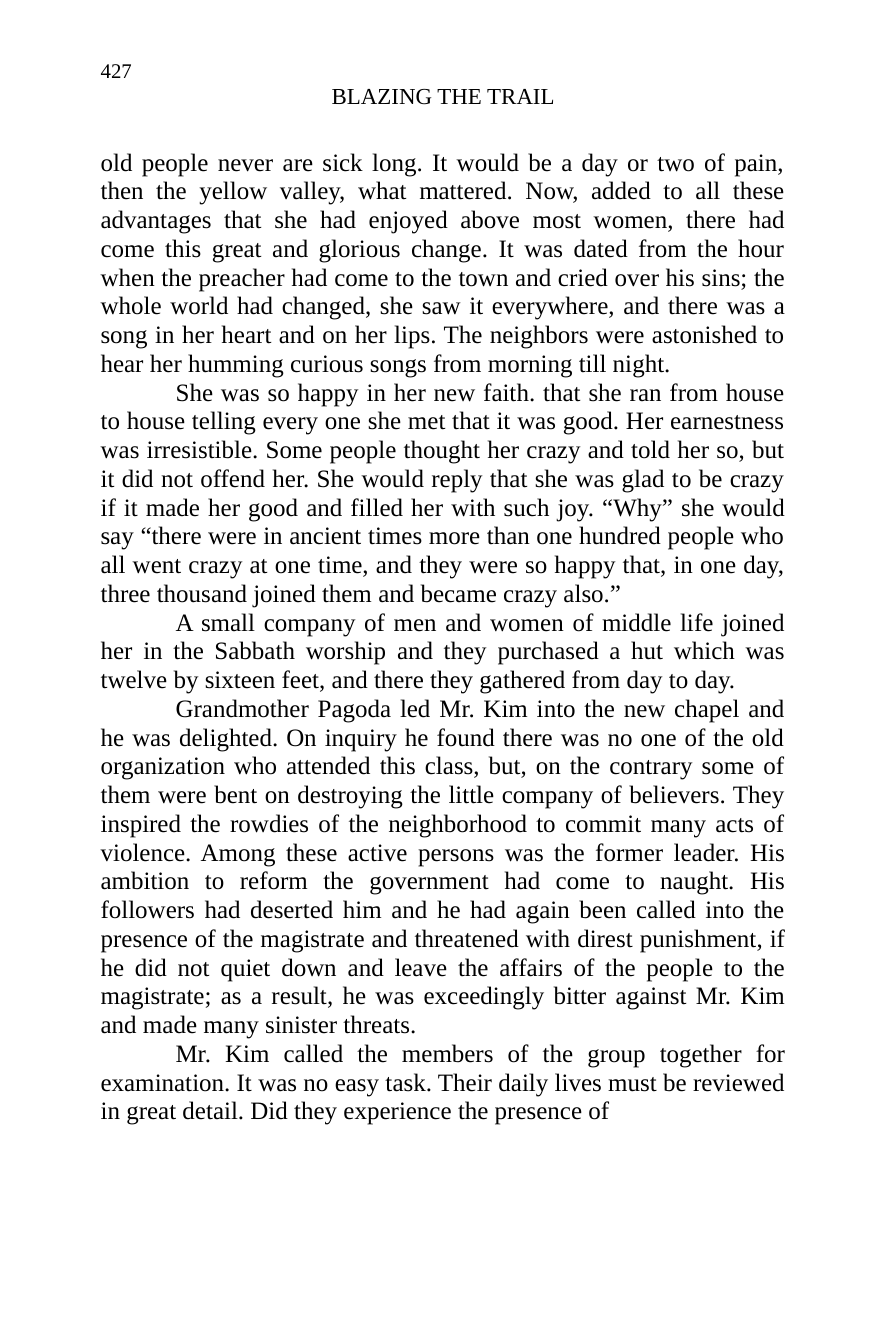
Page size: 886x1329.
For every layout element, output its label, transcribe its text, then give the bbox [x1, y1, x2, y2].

text old people never are sick long. It would be a day or two of pain, then the yellow valley, what mattered. Now, added to all these advantages that she had enjoyed above most women, there had come this great and glorious change. It was dated from the hour when the preacher had come to the town and cried over his sins; the whole world had changed, she saw it everywhere, and there was a song in her heart and on her lips. The neighbors were astonished to hear her humming curious songs from morning till night. [100, 148, 786, 378]
text Mr. Kim called the members of the group together for examination. It was no easy task. Their daily lives must be reviewed in great detail. Did they experience the presence of [100, 1039, 786, 1125]
text Grandmother Pagoda led Mr. Kim into the new chapel and he was delighted. On inquiry he found there was no one of the old organization who attended this class, but, on the contrary some of them were bent on destroying the little company of believers. They inspired the rowdies of the neighborhood to commit many acts of violence. Among these active persons was the former leader. His ambition to reform the government had come to naught. His followers had deserted him and he had again been called into the presence of the magistrate and threatened with direst punishment, if he did not quiet down and leave the affairs of the people to the magistrate; as a result, he was exceedingly bitter against Mr. Kim and made many sinister threats. [100, 694, 786, 1039]
text She was so happy in her new faith. that she ran from house to house telling every one she met that it was good. Her earnestness was irresistible. Some people thought her crazy and told her so, but it did not offend her. She would reply that she was glad to be crazy if it made her good and filled her with such joy. “Why” she would say “there were in ancient times more than one hundred people who all went crazy at one time, and they were so happy that, in one day, three thousand joined them and became crazy also.” [100, 378, 786, 608]
text A small company of men and women of middle life joined her in the Sabbath worship and they purchased a hut which was twelve by sixteen feet, and there they gathered from day to day. [100, 608, 786, 694]
